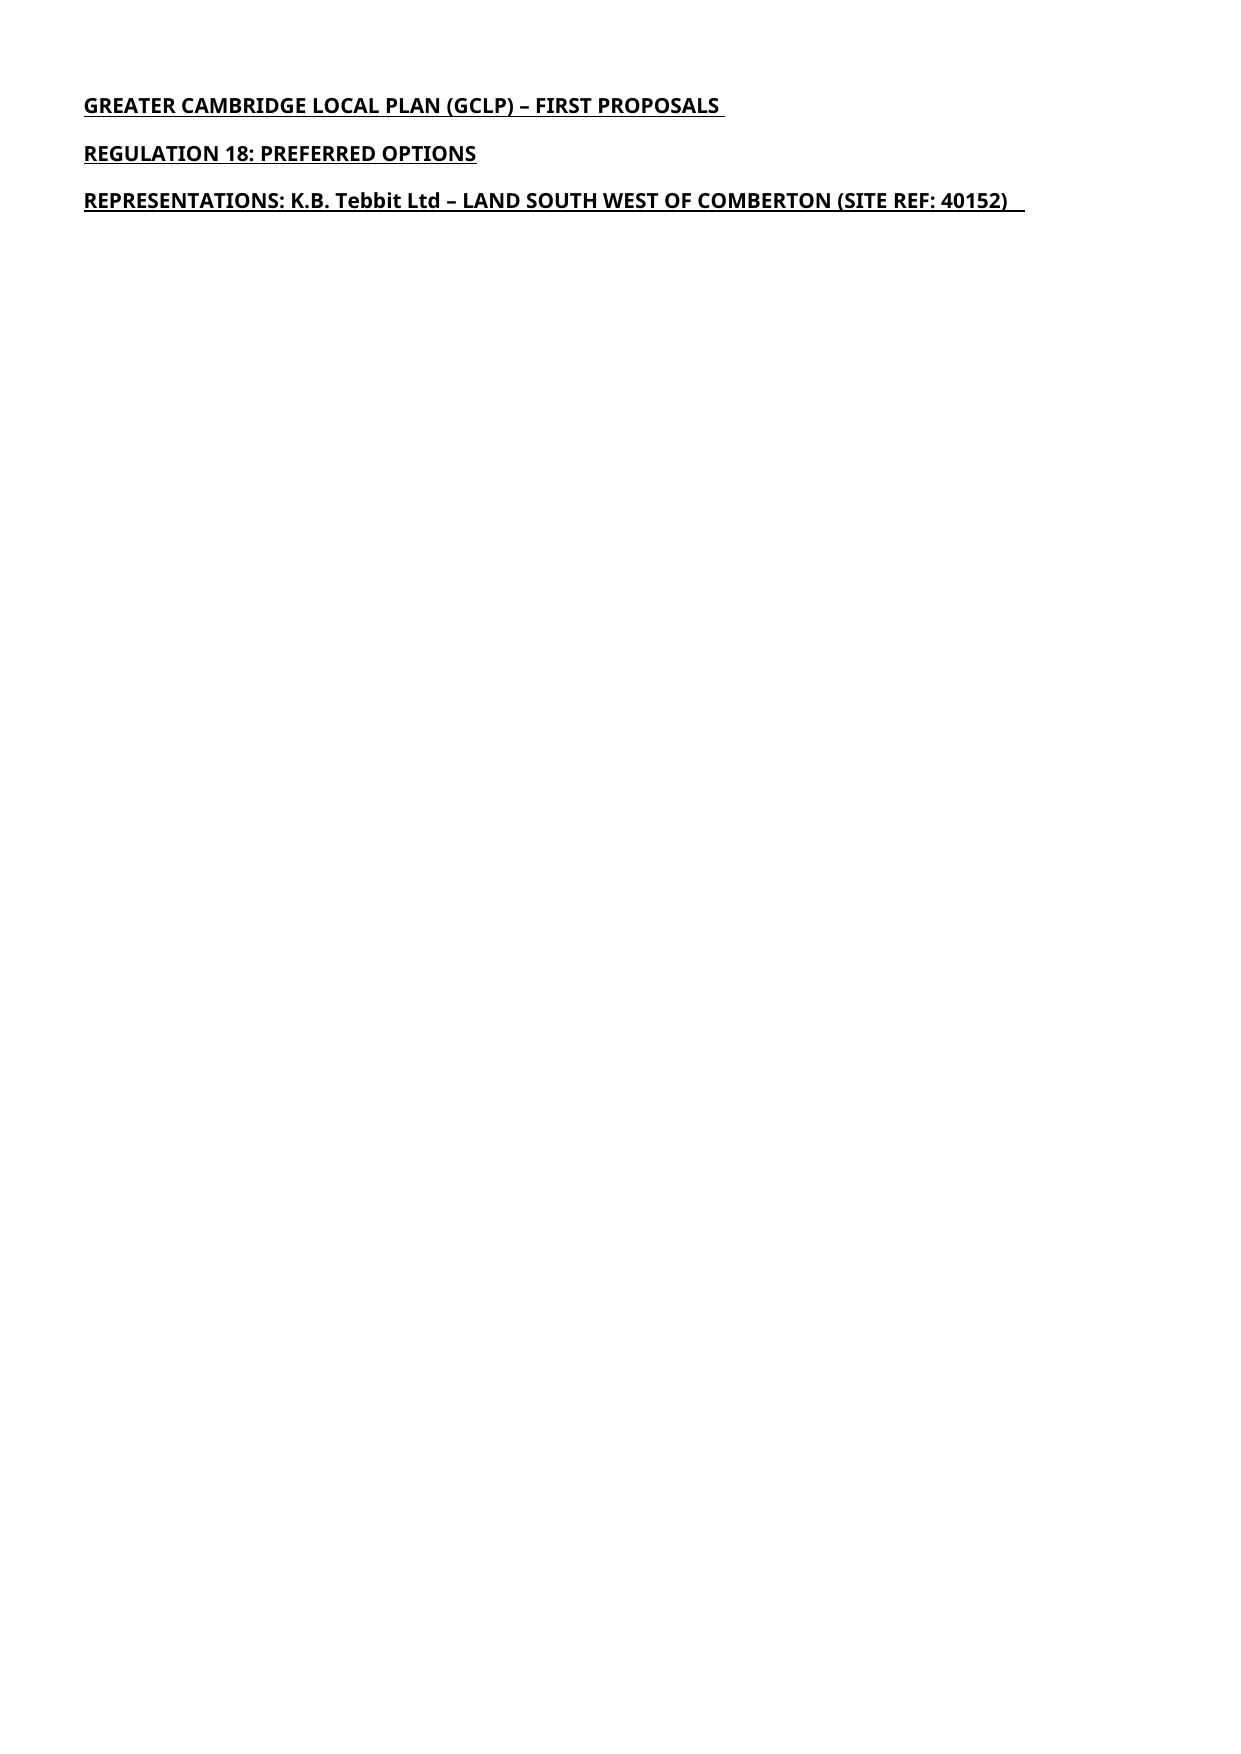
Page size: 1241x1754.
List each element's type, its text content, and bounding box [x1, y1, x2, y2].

text REGULATION 18: PREFERRED OPTIONS [83, 139, 1161, 167]
text GREATER CAMBRIDGE LOCAL PLAN (GCLP) – FIRST PROPOSALS [83, 92, 1161, 120]
text REPRESENTATIONS: K.B. Tebbit Ltd – LAND SOUTH WEST OF COMBERTON (SITE REF: 40152) [83, 186, 1161, 215]
